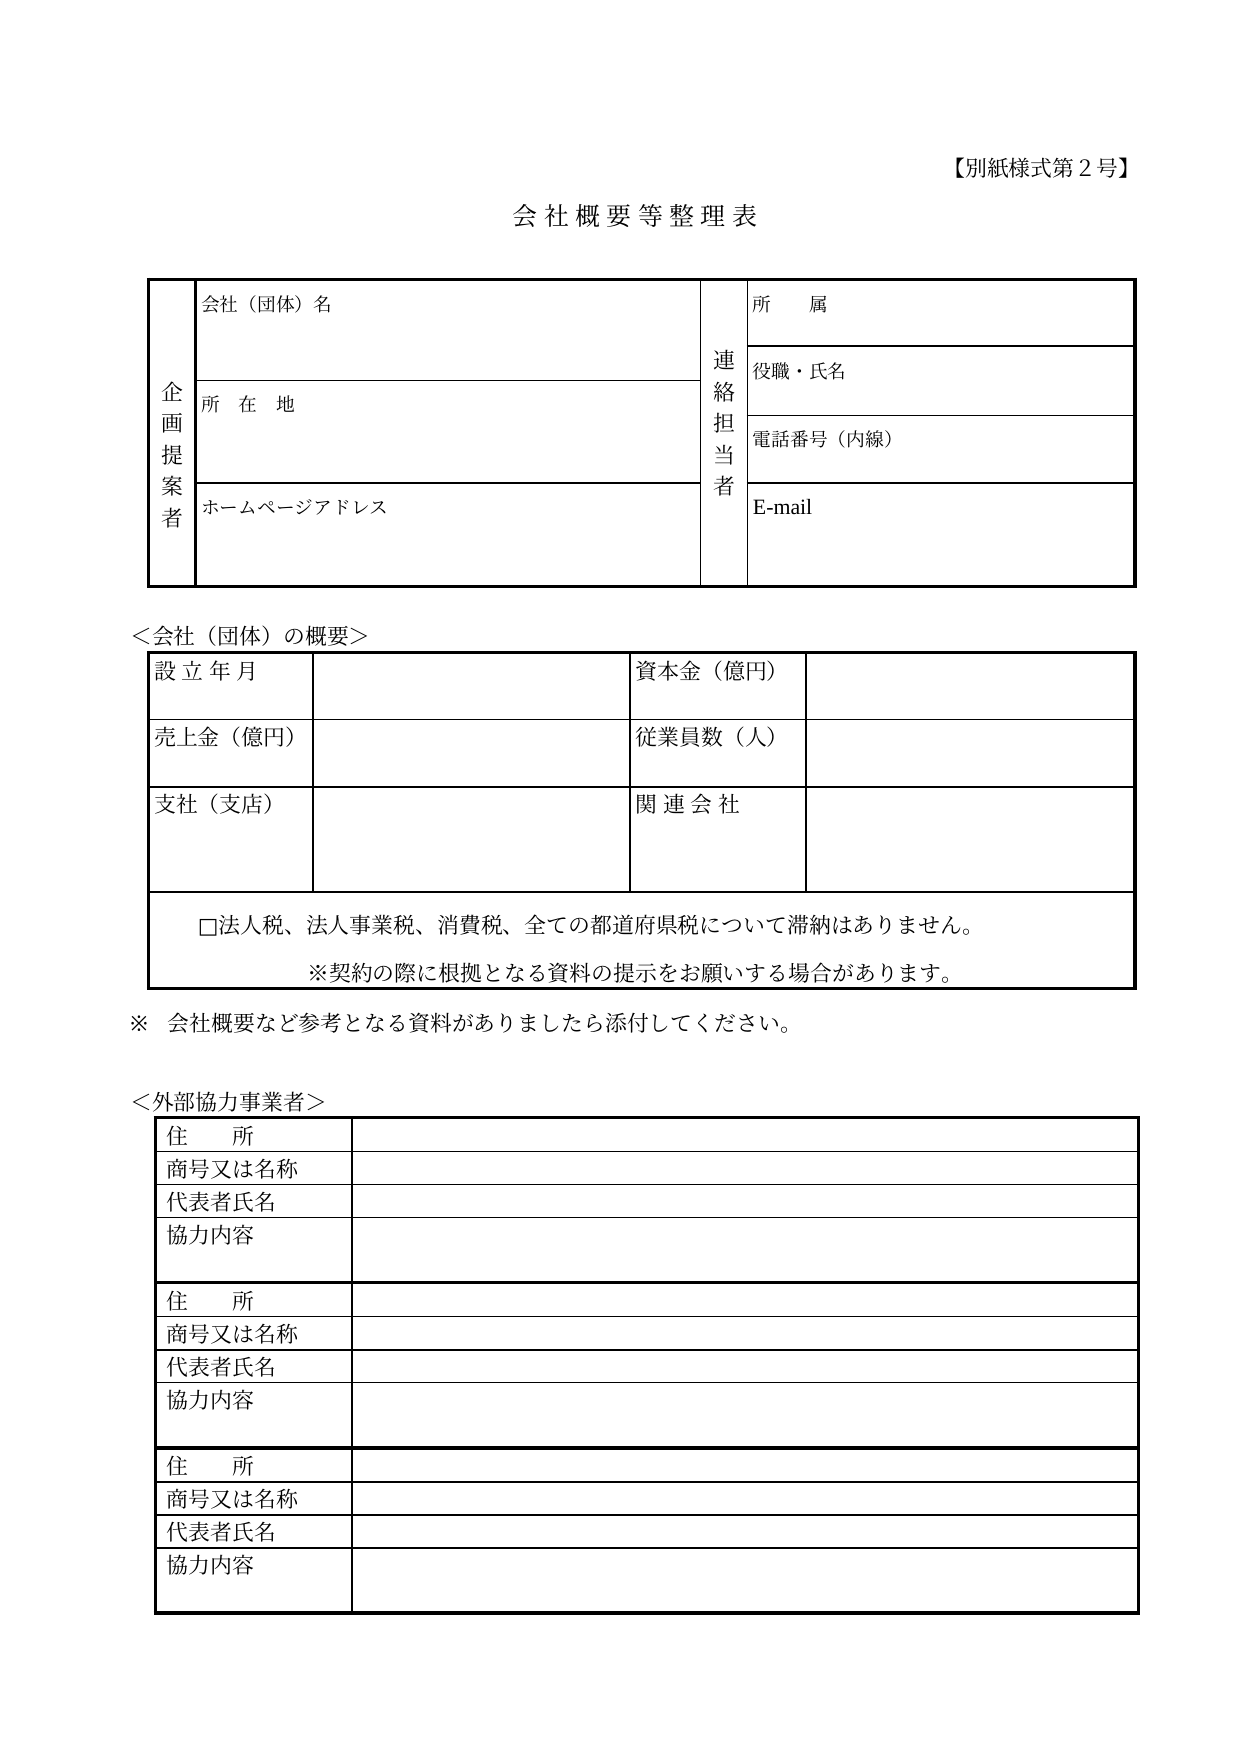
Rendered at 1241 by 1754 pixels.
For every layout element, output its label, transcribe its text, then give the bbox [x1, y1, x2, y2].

table_header 設 立 年 月 [150, 654, 312, 718]
table_cell 商号又は名称 [157, 1317, 351, 1349]
table_header 所 属 [748, 281, 1133, 345]
text 【別紙様式第２号】 [130, 152, 1140, 183]
table_cell 住 所 [157, 1284, 351, 1316]
table_header 会社（団体）名 [197, 281, 700, 380]
table_cell [353, 1152, 1137, 1184]
table_cell 代表者氏名 [157, 1185, 351, 1217]
table_header 連絡担当 者 [701, 281, 747, 585]
table_header [314, 654, 629, 718]
table_cell [353, 1383, 1137, 1446]
table_cell [353, 1516, 1137, 1547]
table_cell 代表者氏名 [157, 1351, 351, 1382]
text 会 社 概 要 等 整 理 表 [130, 183, 1140, 246]
table_cell 従業員数（人） [631, 720, 805, 786]
text ＜外部協力事業者＞ [130, 1085, 1140, 1116]
table_cell 商号又は名称 [157, 1483, 351, 1514]
table_cell 商号又は名称 [157, 1152, 351, 1184]
table_header [353, 1119, 1137, 1151]
table_cell [807, 720, 1133, 786]
table_header [807, 654, 1133, 718]
table_cell 協力内容 [157, 1383, 351, 1446]
table_cell [807, 788, 1133, 891]
table_cell E-mail [748, 484, 1133, 585]
table_cell 売上金（億円） [150, 720, 312, 786]
table_header 資本金（億円） [631, 654, 805, 718]
table_cell [353, 1317, 1137, 1349]
table_cell 代表者氏名 [157, 1516, 351, 1547]
table_cell [314, 788, 629, 891]
table_cell [353, 1351, 1137, 1382]
table_cell 支社（支店） [150, 788, 312, 891]
table_cell 住 所 [157, 1450, 351, 1481]
table_cell [353, 1284, 1137, 1316]
table_cell [353, 1218, 1137, 1281]
table_cell [353, 1483, 1137, 1514]
table_header 住 所 [157, 1119, 351, 1151]
list 会社概要など参考となる資料がありましたら添付してください。 [130, 990, 1140, 1053]
table_cell [353, 1185, 1137, 1217]
table_cell 役職・氏名 [748, 347, 1133, 415]
table_cell 協力内容 [157, 1218, 351, 1281]
table_cell 所 在 地 [197, 381, 700, 482]
table_cell ホームページアドレス [197, 484, 700, 585]
table_header 企画提案者 [150, 281, 194, 585]
table_cell [314, 720, 629, 786]
table_cell 協力内容 [157, 1549, 351, 1611]
table_cell 電話番号（内線） [748, 416, 1133, 482]
table_cell [353, 1450, 1137, 1481]
text ＜会社（団体）の概要＞ [130, 619, 1140, 651]
table_cell □法人税、法人事業税、消費税、全ての都道府県税について滞納はありません。 ※契約の際に根拠となる資料の提示をお願いする場合があります。 [150, 893, 1133, 987]
table_cell [353, 1549, 1137, 1611]
table_cell 関 連 会 社 [631, 788, 805, 891]
